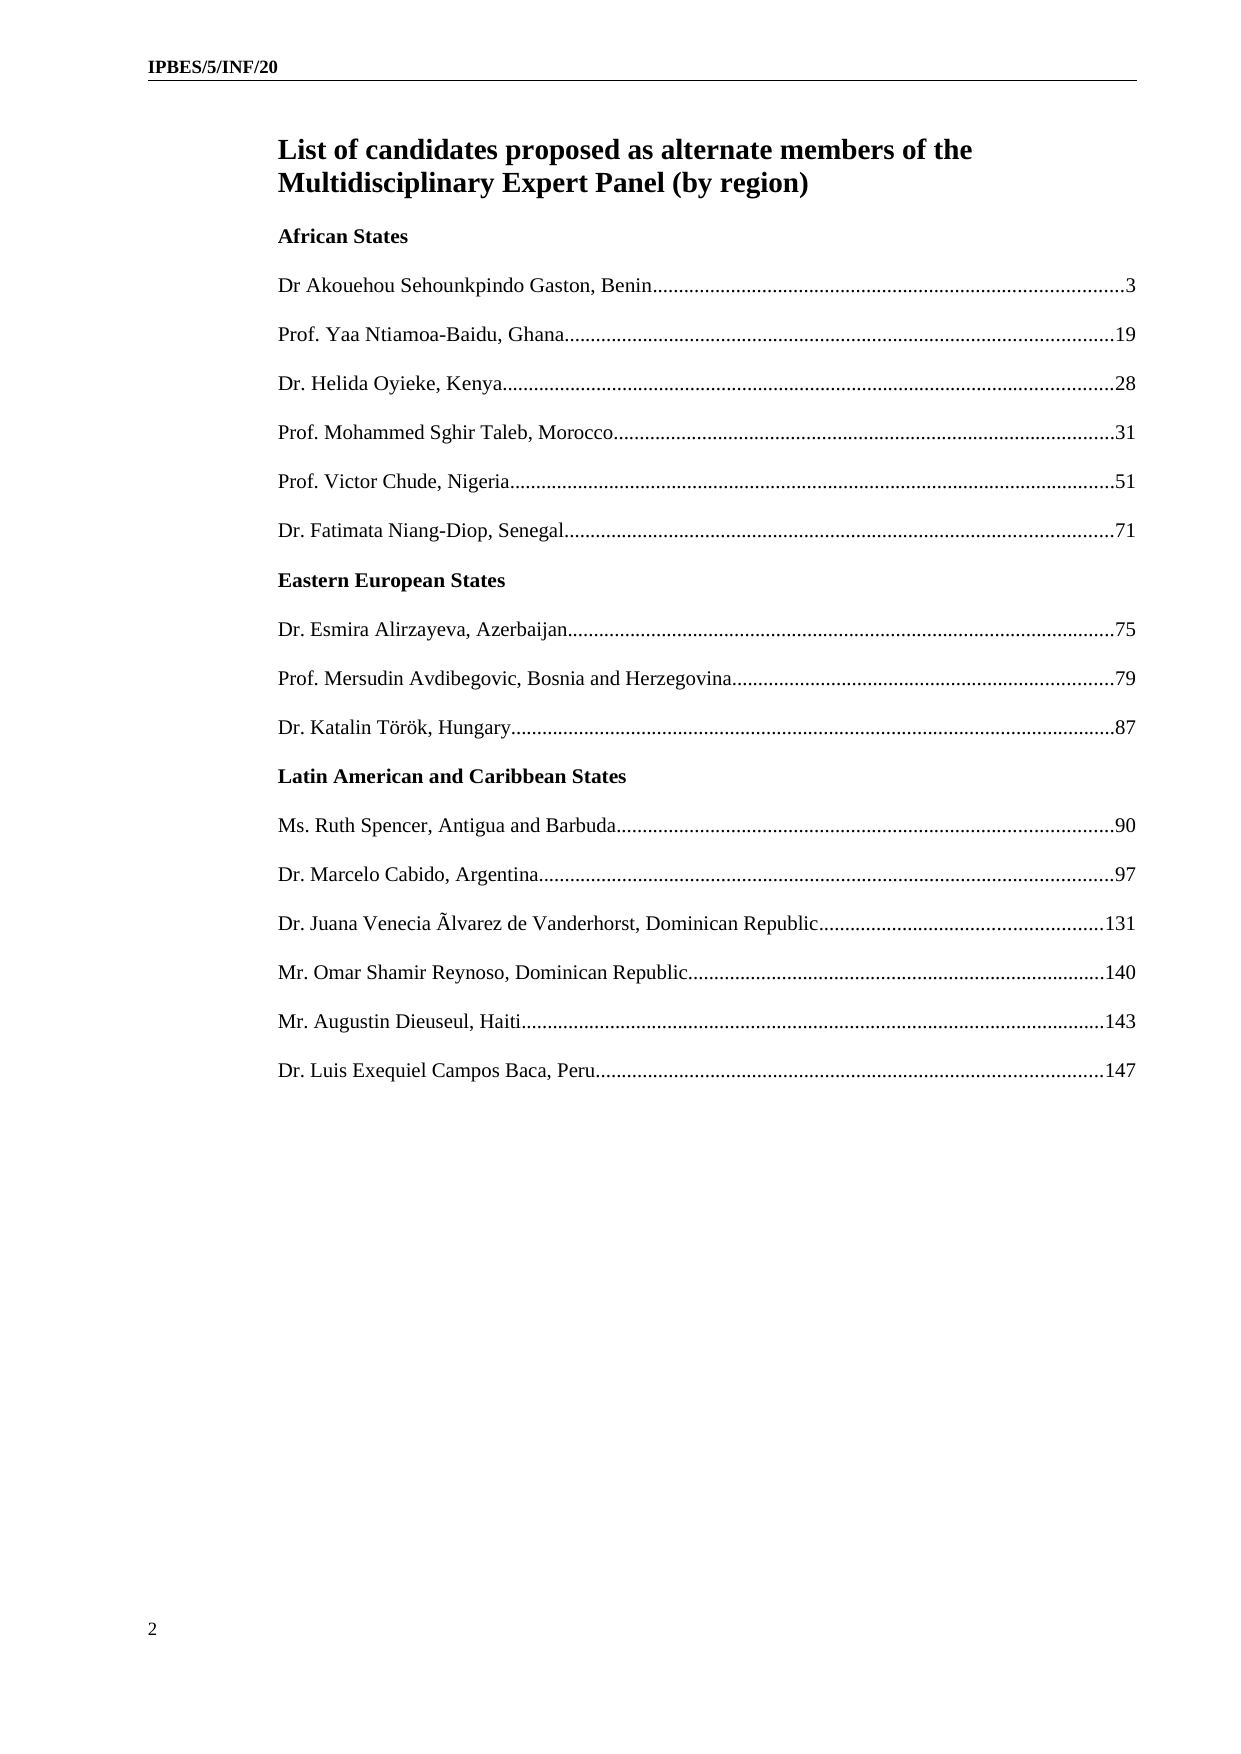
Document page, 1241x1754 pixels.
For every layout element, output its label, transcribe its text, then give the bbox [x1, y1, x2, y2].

text Prof. Mersudin Avdibegovic, Bosnia and Herzegovina 79 [278, 666, 1137, 690]
text Dr. Esmira Alirzayeva, Azerbaijan 75 [278, 617, 1137, 641]
text Prof. Victor Chude, Nigeria 51 [278, 469, 1137, 493]
text Ms. Ruth Spencer, Antigua and Barbuda 90 [278, 813, 1137, 837]
text Dr. Marcelo Cabido, Argentina 97 [278, 862, 1137, 886]
text Eastern European States [278, 567, 1137, 592]
text Mr. Augustin Dieuseul, Haiti 143 [278, 1009, 1137, 1033]
text Mr. Omar Shamir Reynoso, Dominican Republic 140 [278, 960, 1137, 984]
text Dr. Katalin Török, Hungary 87 [278, 715, 1137, 739]
text Dr. Helida Oyieke, Kenya 28 [278, 371, 1137, 395]
text African States [278, 224, 1137, 248]
text Dr Akouehou Sehounkpindo Gaston, Benin 3 [278, 273, 1137, 297]
title List of candidates proposed as alternate members of the Multidisciplinary Expert Panel (by region) [278, 132, 1137, 199]
text Prof. Mohammed Sghir Taleb, Morocco 31 [278, 420, 1137, 444]
text Dr. Luis Exequiel Campos Baca, Peru 147 [278, 1058, 1137, 1082]
text Latin American and Caribbean States [278, 764, 1137, 788]
text Dr. Fatimata Niang-Diop, Senegal 71 [278, 518, 1137, 542]
text Prof. Yaa Ntiamoa-Baidu, Ghana 19 [278, 322, 1137, 346]
text Dr. Juana Venecia Ãlvarez de Vanderhorst, Dominican Republic 131 [278, 911, 1137, 935]
